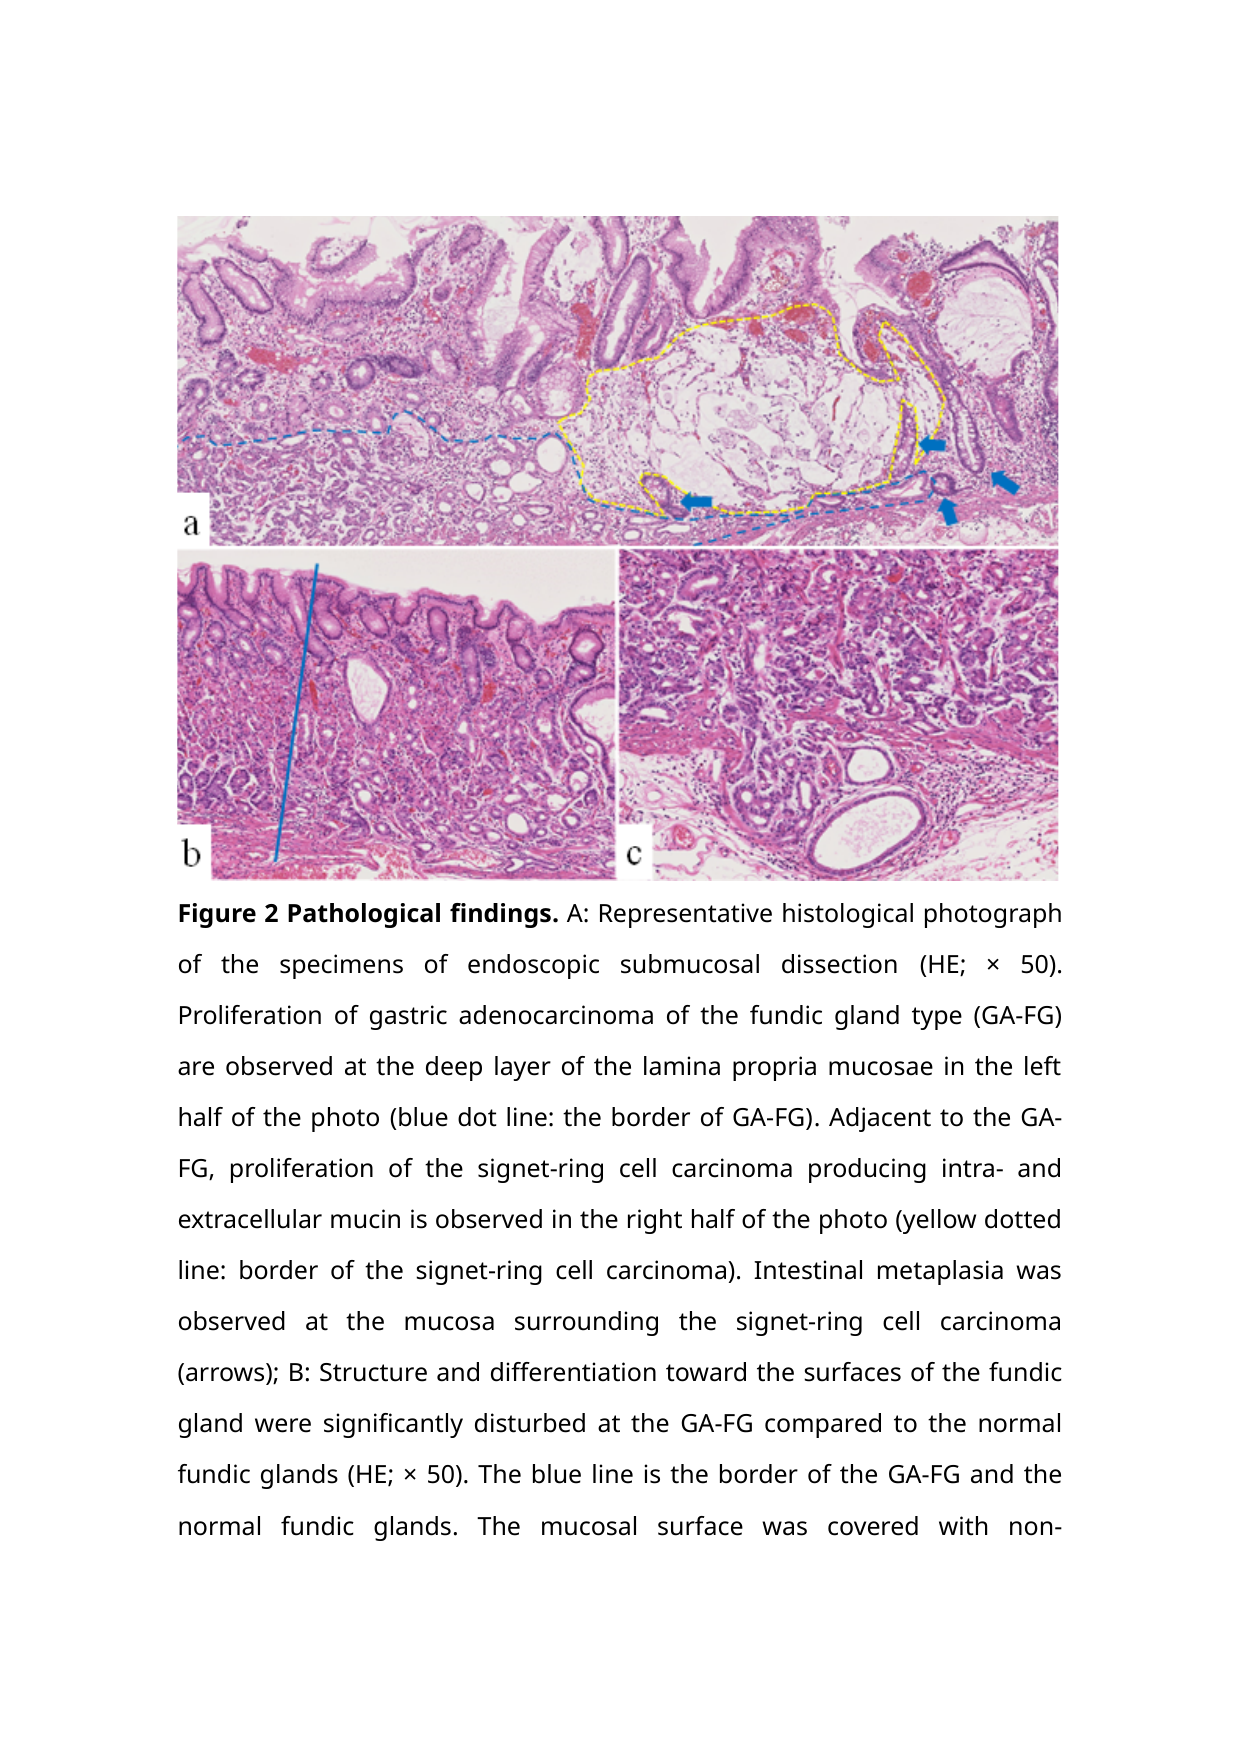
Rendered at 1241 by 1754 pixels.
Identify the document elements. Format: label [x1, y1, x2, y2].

picture [177, 216, 1059, 881]
text [177, 896, 1063, 1542]
